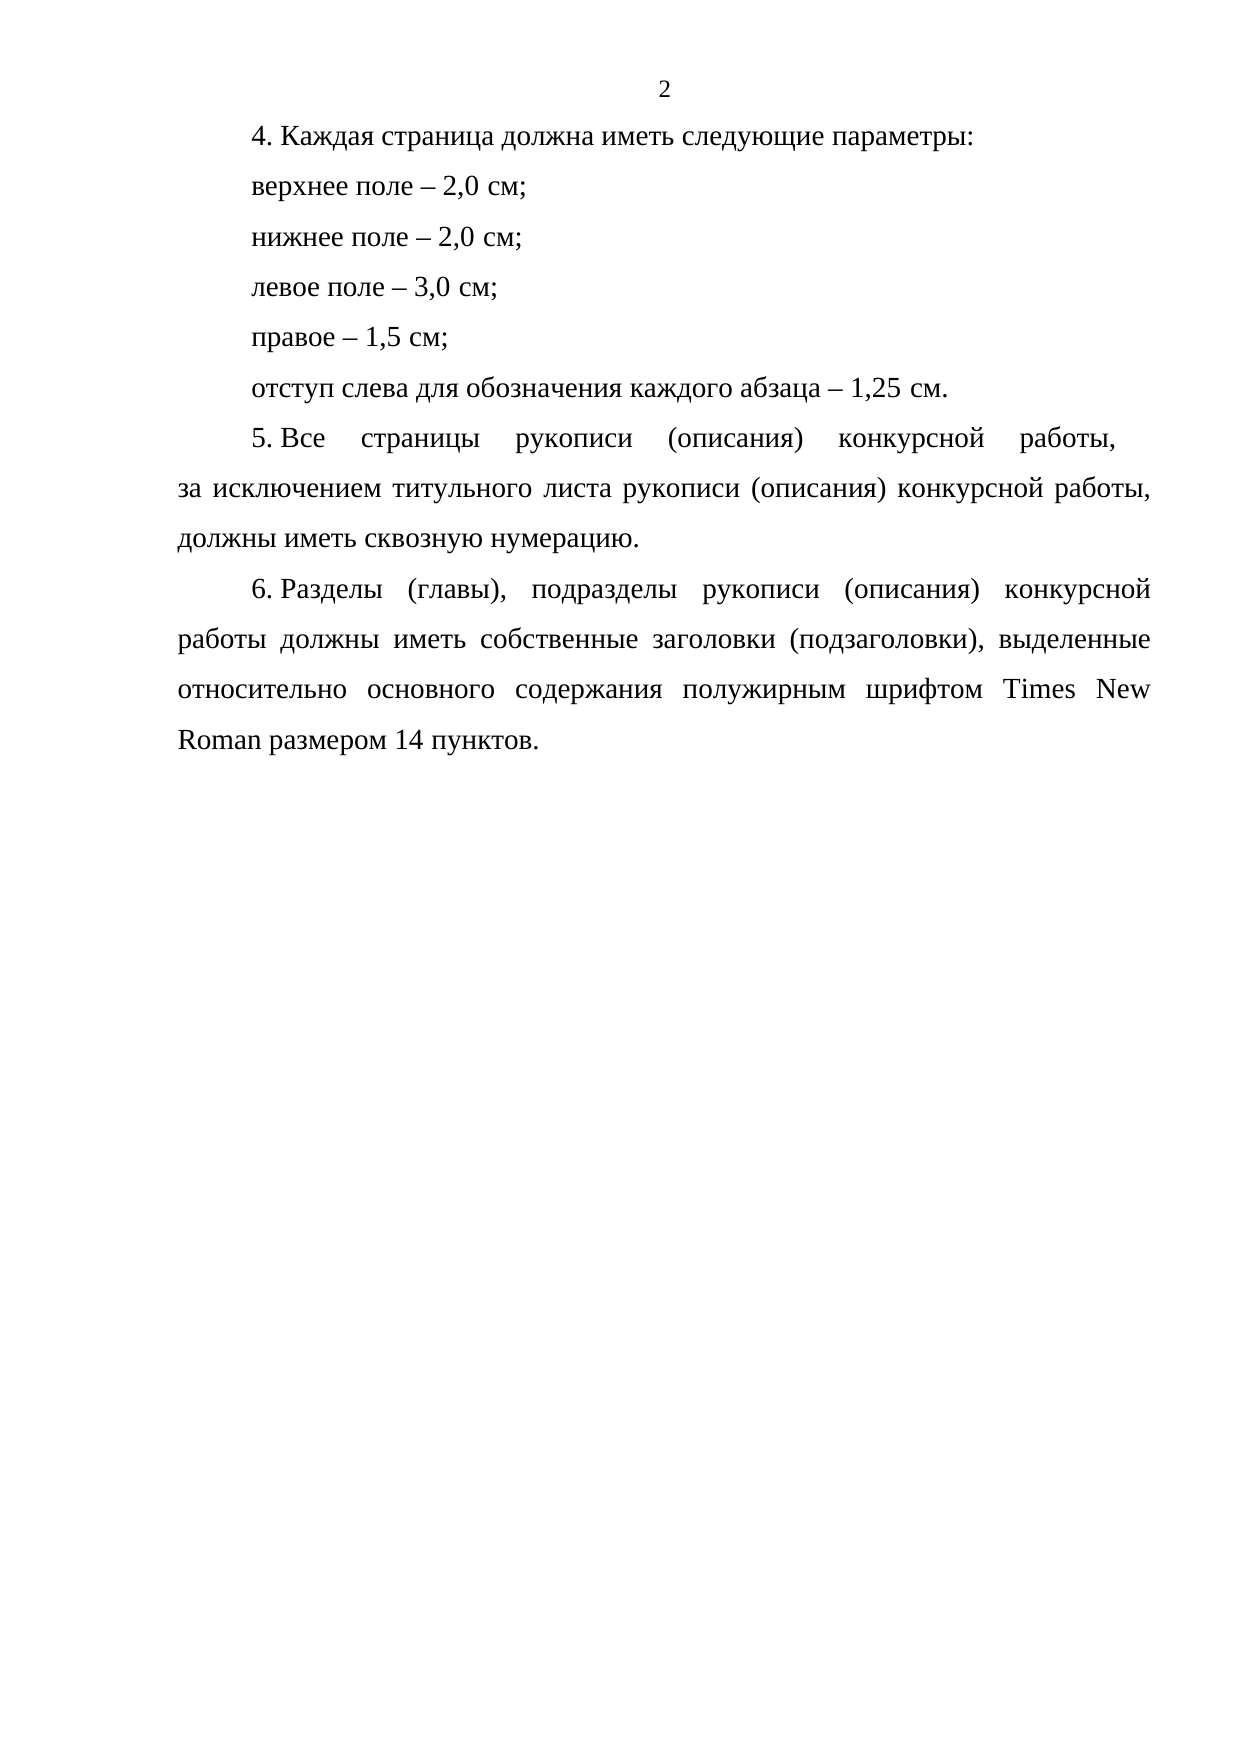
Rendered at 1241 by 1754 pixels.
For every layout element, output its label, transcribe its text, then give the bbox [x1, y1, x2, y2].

list левое поле – 3,0 см; [177, 269, 1152, 303]
list нижнее поле – 2,0 см; [177, 219, 1152, 252]
list правое – 1,5 см; [177, 319, 1152, 353]
text 5. Все страницы рукописи (описания) конкурсной работы, за исключением титульного листа рукописи (описания) конкурсной работы, должны иметь сквозную нумерацию. [177, 420, 1152, 554]
text верхнее поле – 2,0 см; [177, 168, 1152, 202]
text 6. Разделы (главы), подразделы рукописи (описания) конкурсной работы должны иметь собственные заголовки (подзаголовки), выделенные относительно основного содержания полужирным шрифтом Times New Roman размером 14 пунктов. [177, 571, 1152, 755]
list 4. Каждая страница должна иметь следующие параметры: [177, 118, 1152, 152]
list отступ слева для обозначения каждого абзаца – 1,25 см. [177, 370, 1152, 403]
